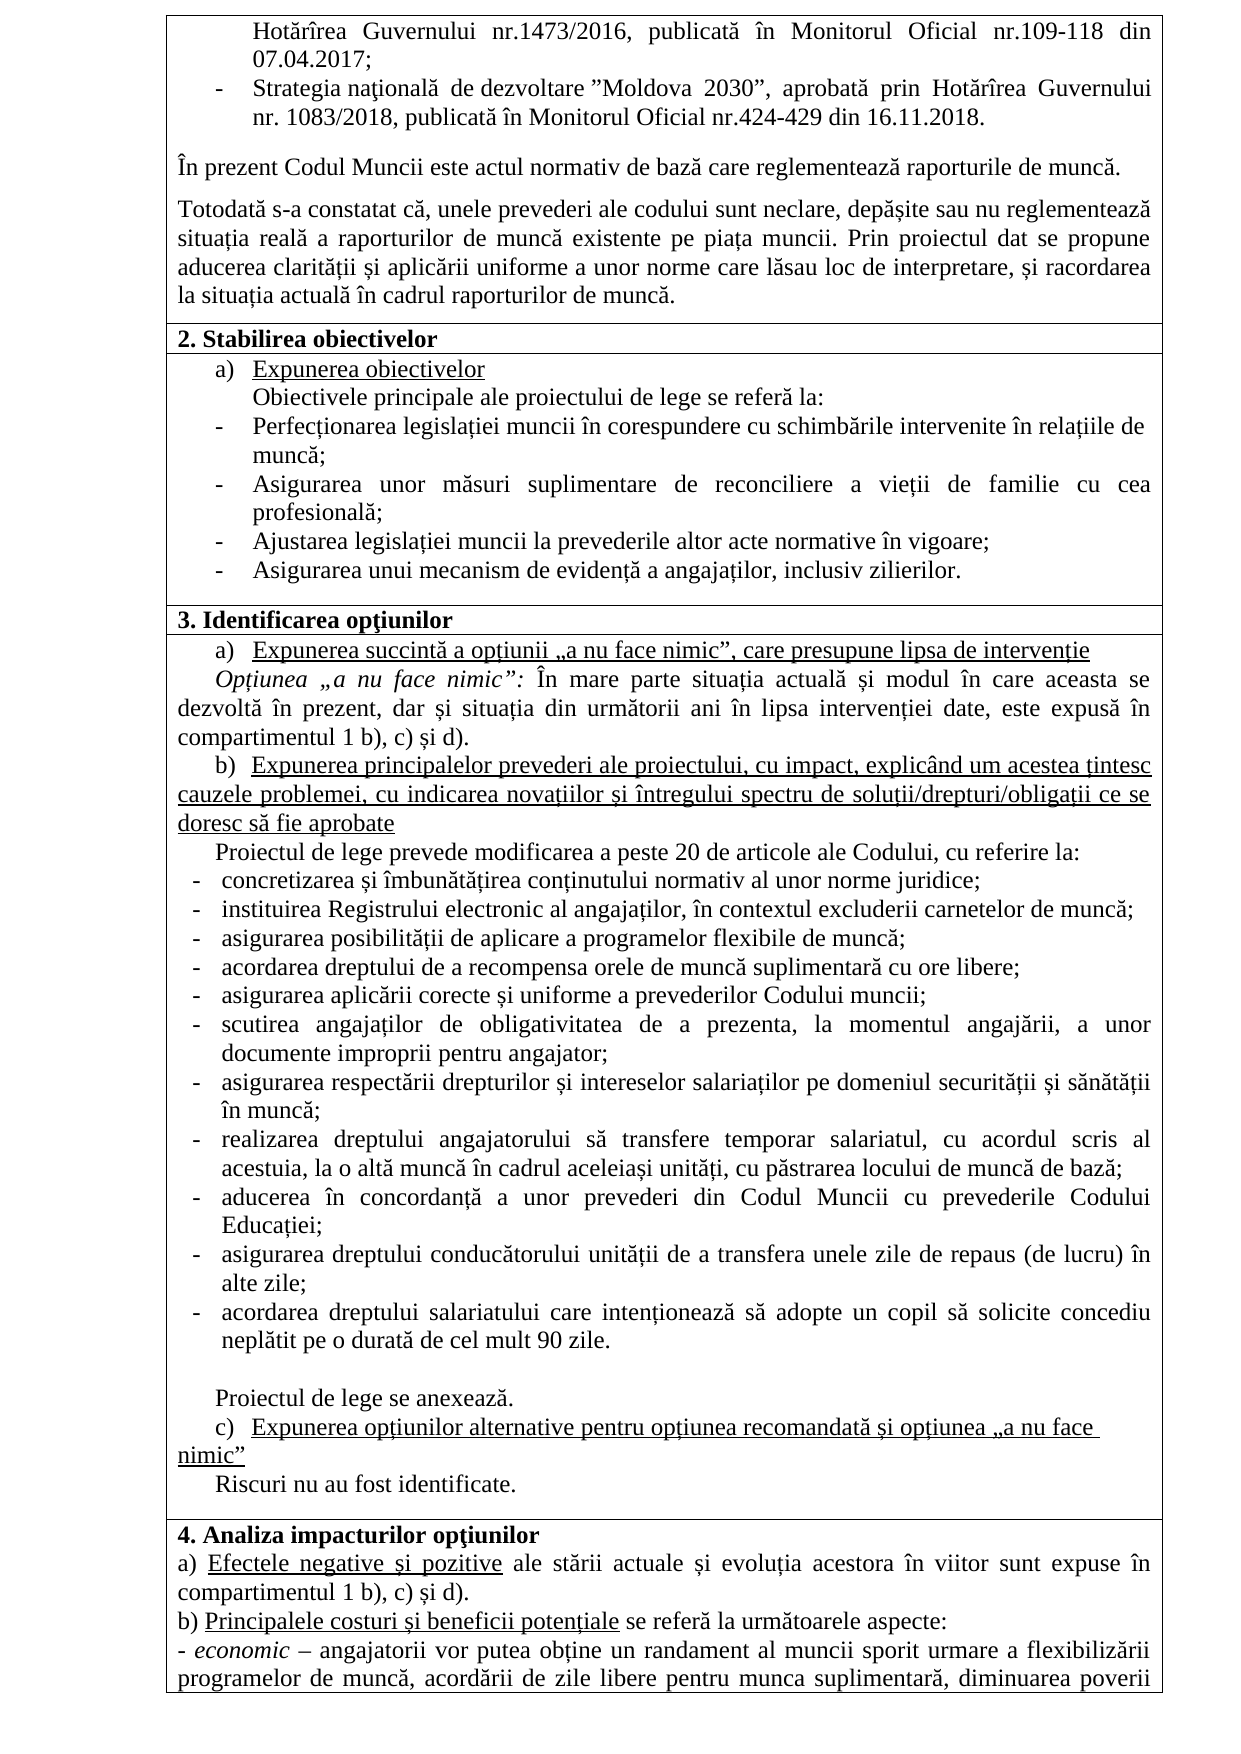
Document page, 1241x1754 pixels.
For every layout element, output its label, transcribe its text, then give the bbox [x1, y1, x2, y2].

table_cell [167, 16, 1162, 323]
table_cell Expunerea succintă a opțiunii „a nu face nimic”, care presupune lipsa de intervenție Opțiunea „a nu face nimic”: În mare parte situația actuală și modul în care aceasta se dezvoltă în prezent, dar și situația din următorii ani în lipsa intervenției date, este expusă în compartimentul 1 b), c) și d). Expunerea principalelor prevederi ale proiectului, cu impact, explicând um acestea țintesc cauzele problemei, cu indicarea novațiilor și întregului spectru de soluții/drepturi/obligații ce se doresc să fie aprobate Proiectul de lege prevede modificarea a peste 20 de articole ale Codului, cu referire la: concretizarea și îmbunătățirea conținutului normativ al unor norme juridice; instituirea Registrului electronic al angajaților, în contextul excluderii carnetelor de muncă; asigurarea posibilității de aplicare a programelor flexibile de muncă; acordarea dreptului de a recompensa orele de muncă suplimentară cu ore libere; asigurarea aplicării corecte și uniforme a prevederilor Codului muncii; scutirea angajaților de obligativitatea de a prezenta, la momentul angajării, a unor documente improprii pentru angajator; asigurarea respectării drepturilor și intereselor salariaților pe domeniul securității și sănătății în muncă; realizarea dreptului angajatorului să transfere temporar salariatul, cu acordul scris al acestuia, la o altă muncă în cadrul aceleiași unități, cu păstrarea locului de muncă de bază; aducerea în concordanță a unor prevederi din Codul Muncii cu prevederile Codului Educației; asigurarea dreptului conducătorului unității de a transfera unele zile de repaus (de lucru) în alte zile; acordarea dreptului salariatului care intenționează să adopte un copil să solicite concediu neplătit pe o durată de cel mult 90 zile. Proiectul de lege se anexează. Expunerea opțiunilor alternative pentru opțiunea recomandată și opțiunea „a nu face nimic” Riscuri nu au fost identificate. [167, 635, 1162, 1519]
table_cell Expunerea obiectivelor Obiectivele principale ale proiectului de lege se referă la: Perfecționarea legislației muncii în corespundere cu schimbările intervenite în relațiile de muncă; Asigurarea unor măsuri suplimentare de reconciliere a vieții de familie cu cea profesională; Ajustarea legislației muncii la prevederile altor acte normative în vigoare; Asigurarea unui mecanism de evidență a angajaților, inclusiv zilierilor. [167, 354, 1162, 604]
table_cell 3. Identificarea opţiunilor [167, 606, 1162, 634]
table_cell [167, 1520, 1162, 1692]
table_cell 2. Stabilirea obiectivelor [167, 324, 1162, 353]
